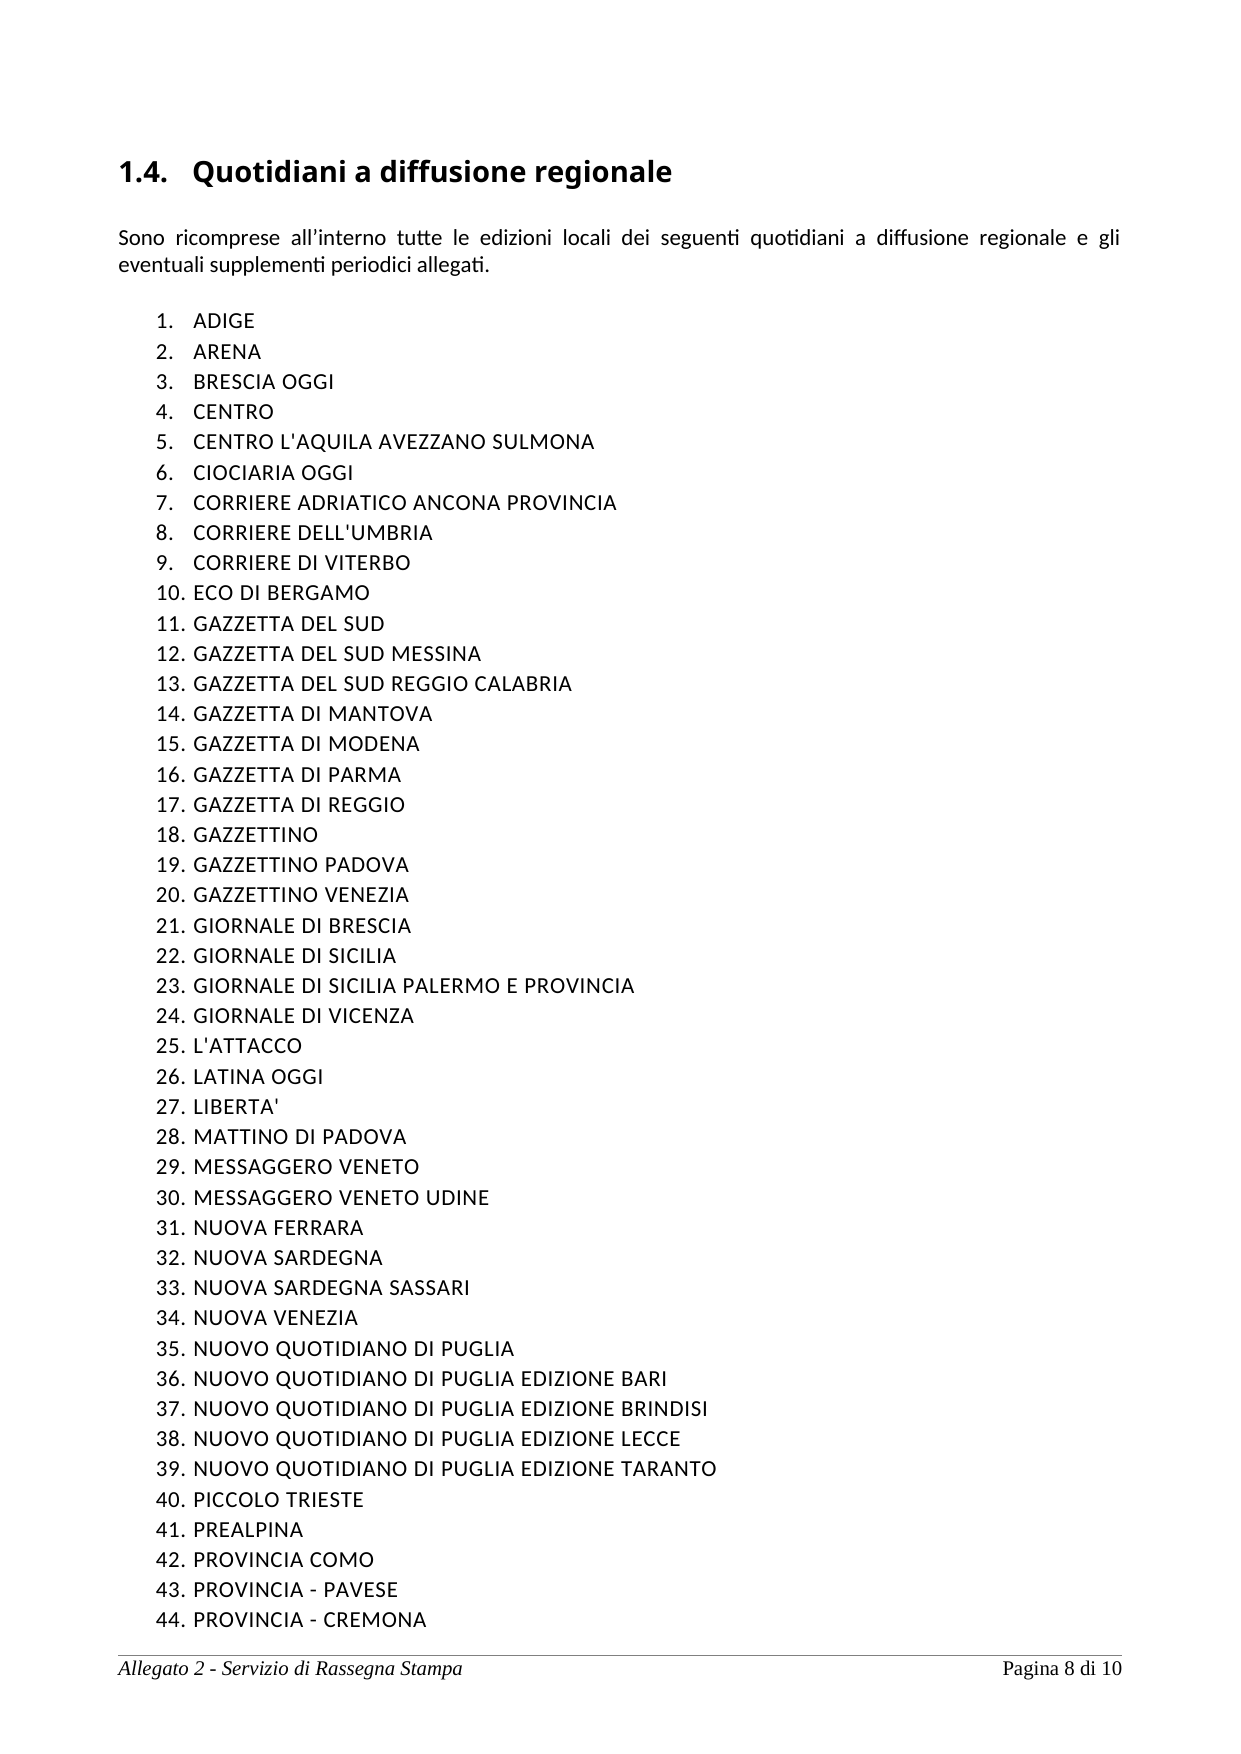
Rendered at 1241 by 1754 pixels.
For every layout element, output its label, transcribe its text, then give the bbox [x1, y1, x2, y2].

list GAZZETTA DI MANTOVA [156, 699, 1122, 727]
list PROVINCIA - PAVESE [156, 1575, 1122, 1603]
list ECO DI BERGAMO [156, 578, 1122, 607]
list CIOCIARIA OGGI [156, 458, 1122, 486]
list GAZZETTA DEL SUD REGGIO CALABRIA [156, 669, 1122, 697]
list GIORNALE DI BRESCIA [156, 911, 1122, 939]
list NUOVO QUOTIDIANO DI PUGLIA EDIZIONE BARI [156, 1364, 1122, 1392]
list LIBERTA' [156, 1092, 1122, 1120]
list PROVINCIA COMO [156, 1545, 1122, 1573]
list NUOVA SARDEGNA SASSARI [156, 1273, 1122, 1301]
list MESSAGGERO VENETO UDINE [156, 1183, 1122, 1211]
list GIORNALE DI VICENZA [156, 1001, 1122, 1029]
list GAZZETTA DEL SUD MESSINA [156, 639, 1122, 667]
list CENTRO L'AQUILA AVEZZANO SULMONA [156, 427, 1122, 456]
list CORRIERE DI VITERBO [156, 548, 1122, 576]
list NUOVO QUOTIDIANO DI PUGLIA [156, 1334, 1122, 1362]
list PICCOLO TRIESTE [156, 1485, 1122, 1513]
list GAZZETTA DI MODENA [156, 729, 1122, 758]
list LATINA OGGI [156, 1062, 1122, 1090]
list CORRIERE DELL'UMBRIA [156, 518, 1122, 546]
list ADIGE [156, 307, 1122, 335]
list L'ATTACCO [156, 1032, 1122, 1060]
list MESSAGGERO VENETO [156, 1152, 1122, 1181]
list GAZZETTA DI REGGIO [156, 790, 1122, 818]
list GAZZETTA DI PARMA [156, 760, 1122, 788]
list NUOVA VENEZIA [156, 1303, 1122, 1332]
list GIORNALE DI SICILIA [156, 941, 1122, 969]
list NUOVO QUOTIDIANO DI PUGLIA EDIZIONE BRINDISI [156, 1394, 1122, 1422]
list PROVINCIA - CREMONA [156, 1606, 1122, 1634]
list NUOVO QUOTIDIANO DI PUGLIA EDIZIONE LECCE [156, 1424, 1122, 1452]
list MATTINO DI PADOVA [156, 1122, 1122, 1150]
list BRESCIA OGGI [156, 367, 1122, 395]
list NUOVA SARDEGNA [156, 1243, 1122, 1271]
text Sono ricomprese all’interno tutte le edizioni locali dei seguenti quotidiani a diffusione regionale e gli eventuali supplementi periodici allegati. [118, 223, 1122, 279]
list CORRIERE ADRIATICO ANCONA PROVINCIA [156, 488, 1122, 516]
list CENTRO [156, 397, 1122, 425]
list ARENA [156, 337, 1122, 365]
list NUOVO QUOTIDIANO DI PUGLIA EDIZIONE TARANTO [156, 1454, 1122, 1483]
list NUOVA FERRARA [156, 1213, 1122, 1241]
list GIORNALE DI SICILIA PALERMO E PROVINCIA [156, 971, 1122, 999]
subtitle Quotidiani a diffusione regionale [118, 152, 1122, 191]
list GAZZETTA DEL SUD [156, 609, 1122, 637]
list GAZZETTINO PADOVA [156, 850, 1122, 878]
list GAZZETTINO VENEZIA [156, 881, 1122, 909]
list GAZZETTINO [156, 820, 1122, 848]
list PREALPINA [156, 1515, 1122, 1543]
